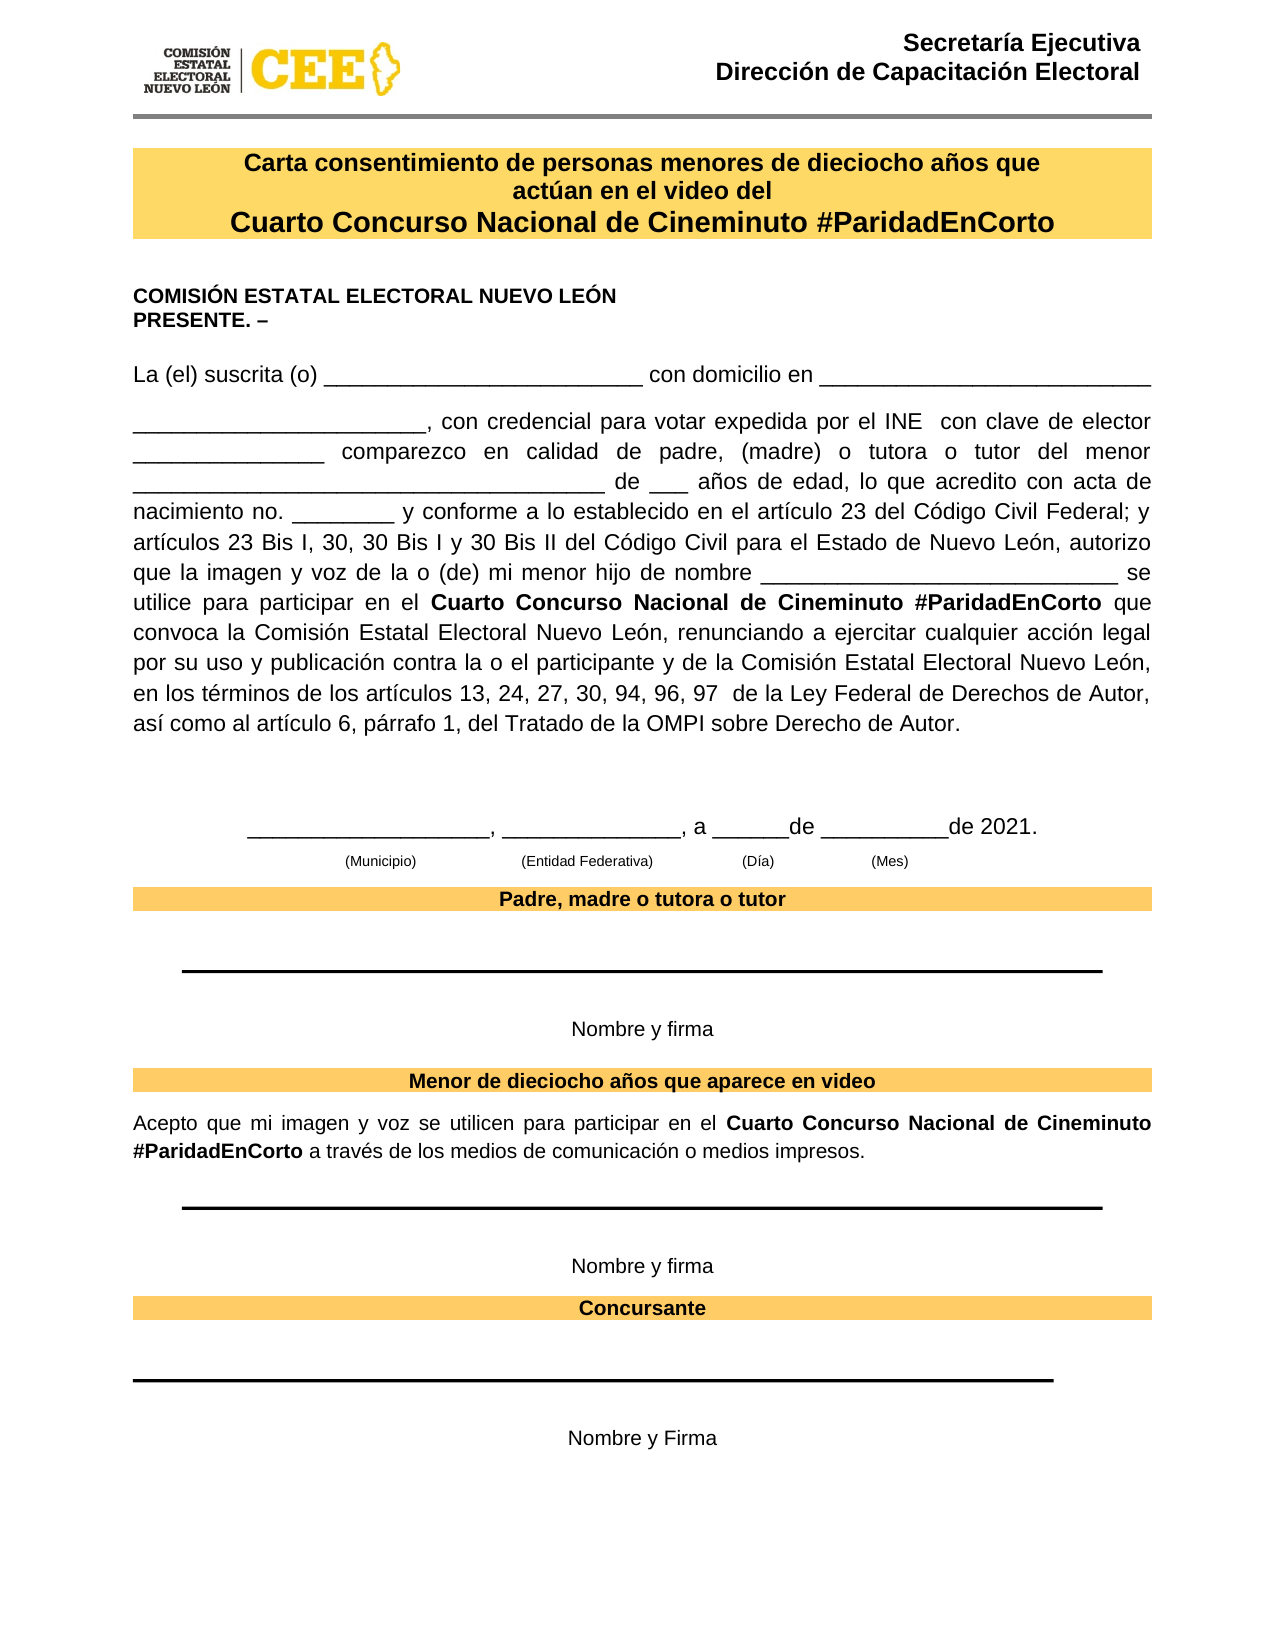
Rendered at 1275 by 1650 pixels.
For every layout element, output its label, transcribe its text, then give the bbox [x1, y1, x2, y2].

text Carta consentimiento de personas menores de dieciocho años que [133, 148, 1152, 176]
text Nombre y firma [133, 1253, 1152, 1277]
text Acepto que mi imagen y voz se utilicen para participar en el Cuarto Concurso Nacional de Cineminuto #ParidadEnCorto a través de los medios de comunicación o medios impresos. [133, 1111, 1152, 1162]
text Cuarto Concurso Nacional de Cineminuto #ParidadEnCorto [133, 205, 1152, 239]
text ___________________, ______________, a ______de __________de 2021. [133, 813, 1152, 839]
text _______________________, con credencial para votar expedida por el INE con clave de elector _______________ comparezco en calidad de padre, (madre) o tutora o tutor del menor _____________________________________ de ___ años de edad, lo que acredito con acta de nacimiento no. ________ y conforme a lo establecido en el artículo 23 del Código Civil Federal; y artículos 23 Bis I, 30, 30 Bis I y 30 Bis II del Código Civil para el Estado de Nuevo León, autorizo que la imagen y voz de la o (de) mi menor hijo de nombre ____________________________ se utilice para participar en el Cuarto Concurso Nacional de Cineminuto #ParidadEnCorto que convoca la Comisión Estatal Electoral Nuevo León, renunciando a ejercitar cualquier acción legal por su uso y publicación contra la o el participante y de la Comisión Estatal Electoral Nuevo León, en los términos de los artículos 13, 24, 27, 30, 94, 96, 97 de la Ley Federal de Derechos de Autor, así como al artículo 6, párrafo 1, del Tratado de la OMPI sobre Derecho de Autor. [133, 408, 1152, 736]
text actúan en el video del [133, 176, 1152, 205]
text La (el) suscrita (o) _________________________ con domicilio en __________________________ [133, 361, 1152, 387]
text Nombre y firma [133, 1017, 1152, 1041]
text Nombre y Firma [133, 1426, 1152, 1450]
text COMISIÓN ESTATAL ELECTORAL NUEVO LEÓN [133, 284, 1152, 308]
text PRESENTE. – [133, 308, 1152, 332]
text Padre, madre o tutora o tutor [133, 887, 1152, 911]
text Menor de dieciocho años que aparece en video [133, 1068, 1152, 1092]
text Concursante [133, 1296, 1152, 1320]
text (Municipio) (Entidad Federativa) (Día) (Mes) [280, 852, 1152, 869]
picture [144, 42, 401, 96]
